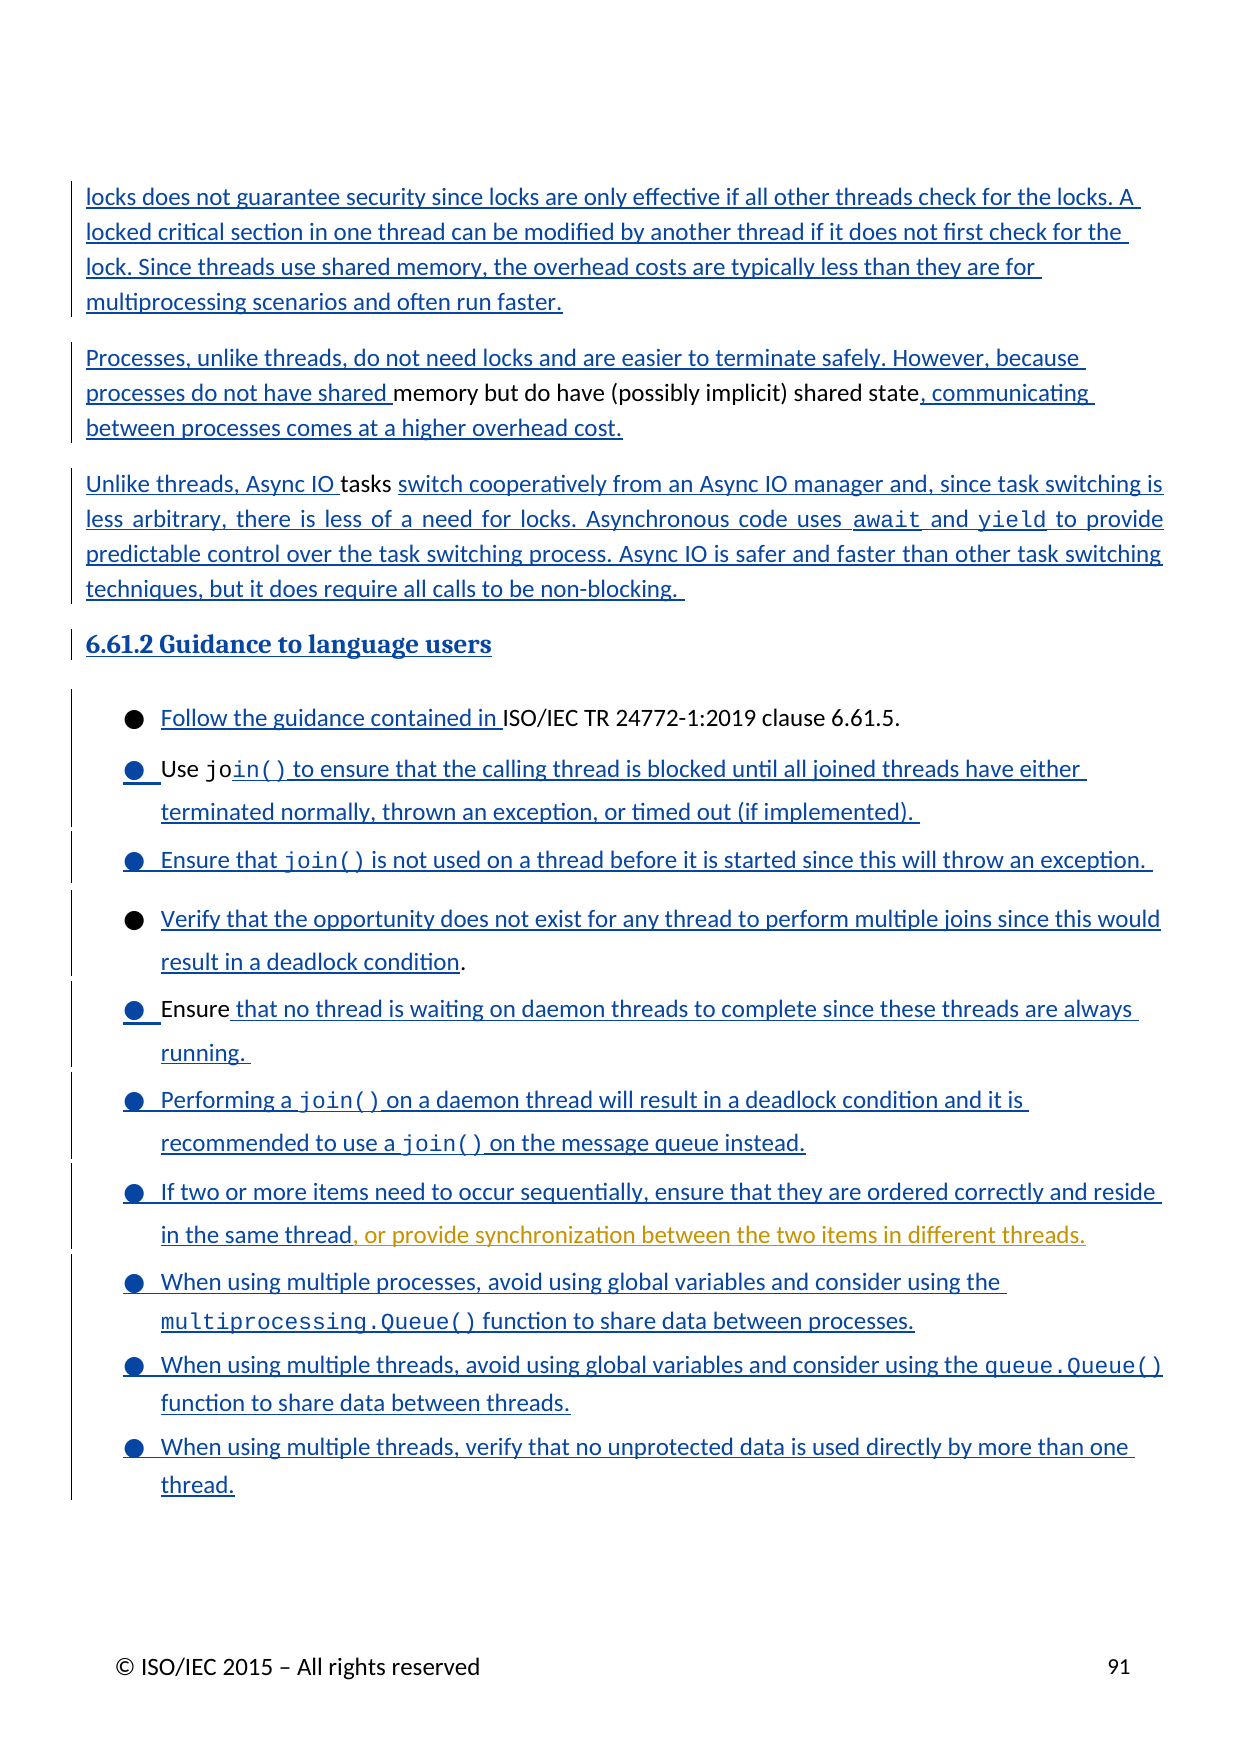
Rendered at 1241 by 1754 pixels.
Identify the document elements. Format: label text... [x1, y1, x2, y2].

list . [123, 890, 1164, 976]
list ISO/IEC TR 24772-1:2019 clause 6.61.5. [123, 689, 1164, 741]
text tasks [86, 468, 1164, 529]
text tasks [86, 530, 1164, 604]
text memory but do have (possibly implicit) shared state [86, 342, 1164, 442]
list Ensure [123, 981, 1164, 1067]
list Use jo [123, 741, 1164, 827]
